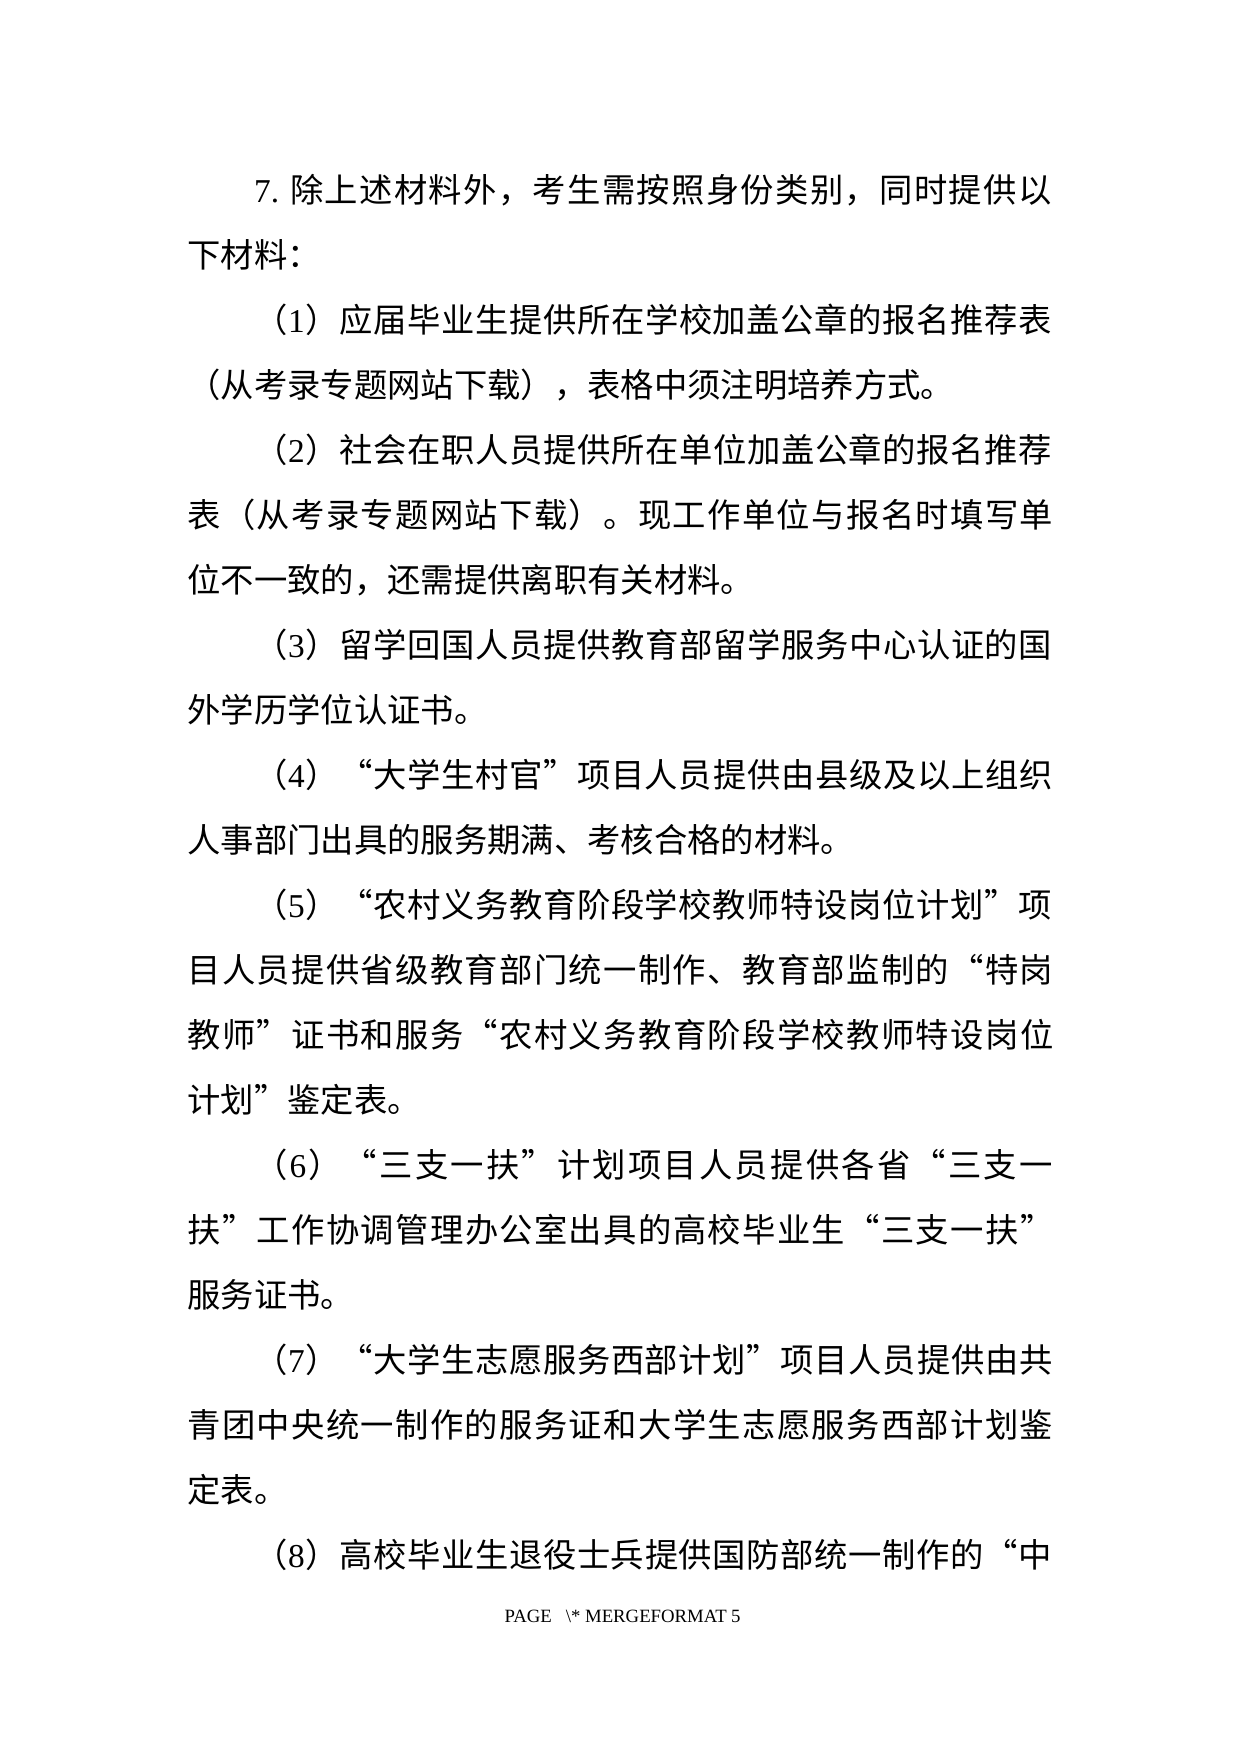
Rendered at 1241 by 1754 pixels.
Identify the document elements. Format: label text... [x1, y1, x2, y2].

text （6）“三支一扶”计划项目人员提供各省“三支一扶”工作协调管理办公室出具的高校毕业生“三支一扶”服务证书。 [187, 1130, 1053, 1325]
text （2）社会在职人员提供所在单位加盖公章的报名推荐表（从考录专题网站下载）。现工作单位与报名时填写单位不一致的，还需提供离职有关材料。 [187, 415, 1053, 610]
text （4）“大学生村官”项目人员提供由县级及以上组织人事部门出具的服务期满、考核合格的材料。 [187, 740, 1053, 870]
text （3）留学回国人员提供教育部留学服务中心认证的国外学历学位认证书。 [187, 610, 1053, 740]
text （1）应届毕业生提供所在学校加盖公章的报名推荐表（从考录专题网站下载），表格中须注明培养方式。 [187, 285, 1053, 415]
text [187, 1520, 1053, 1585]
text （7）“大学生志愿服务西部计划”项目人员提供由共青团中央统一制作的服务证和大学生志愿服务西部计划鉴定表。 [187, 1325, 1053, 1520]
text （5）“农村义务教育阶段学校教师特设岗位计划”项目人员提供省级教育部门统一制作、教育部监制的“特岗教师”证书和服务“农村义务教育阶段学校教师特设岗位计划”鉴定表。 [187, 870, 1053, 1130]
text 7. 除上述材料外，考生需按照身份类别，同时提供以下材料： [187, 155, 1053, 285]
